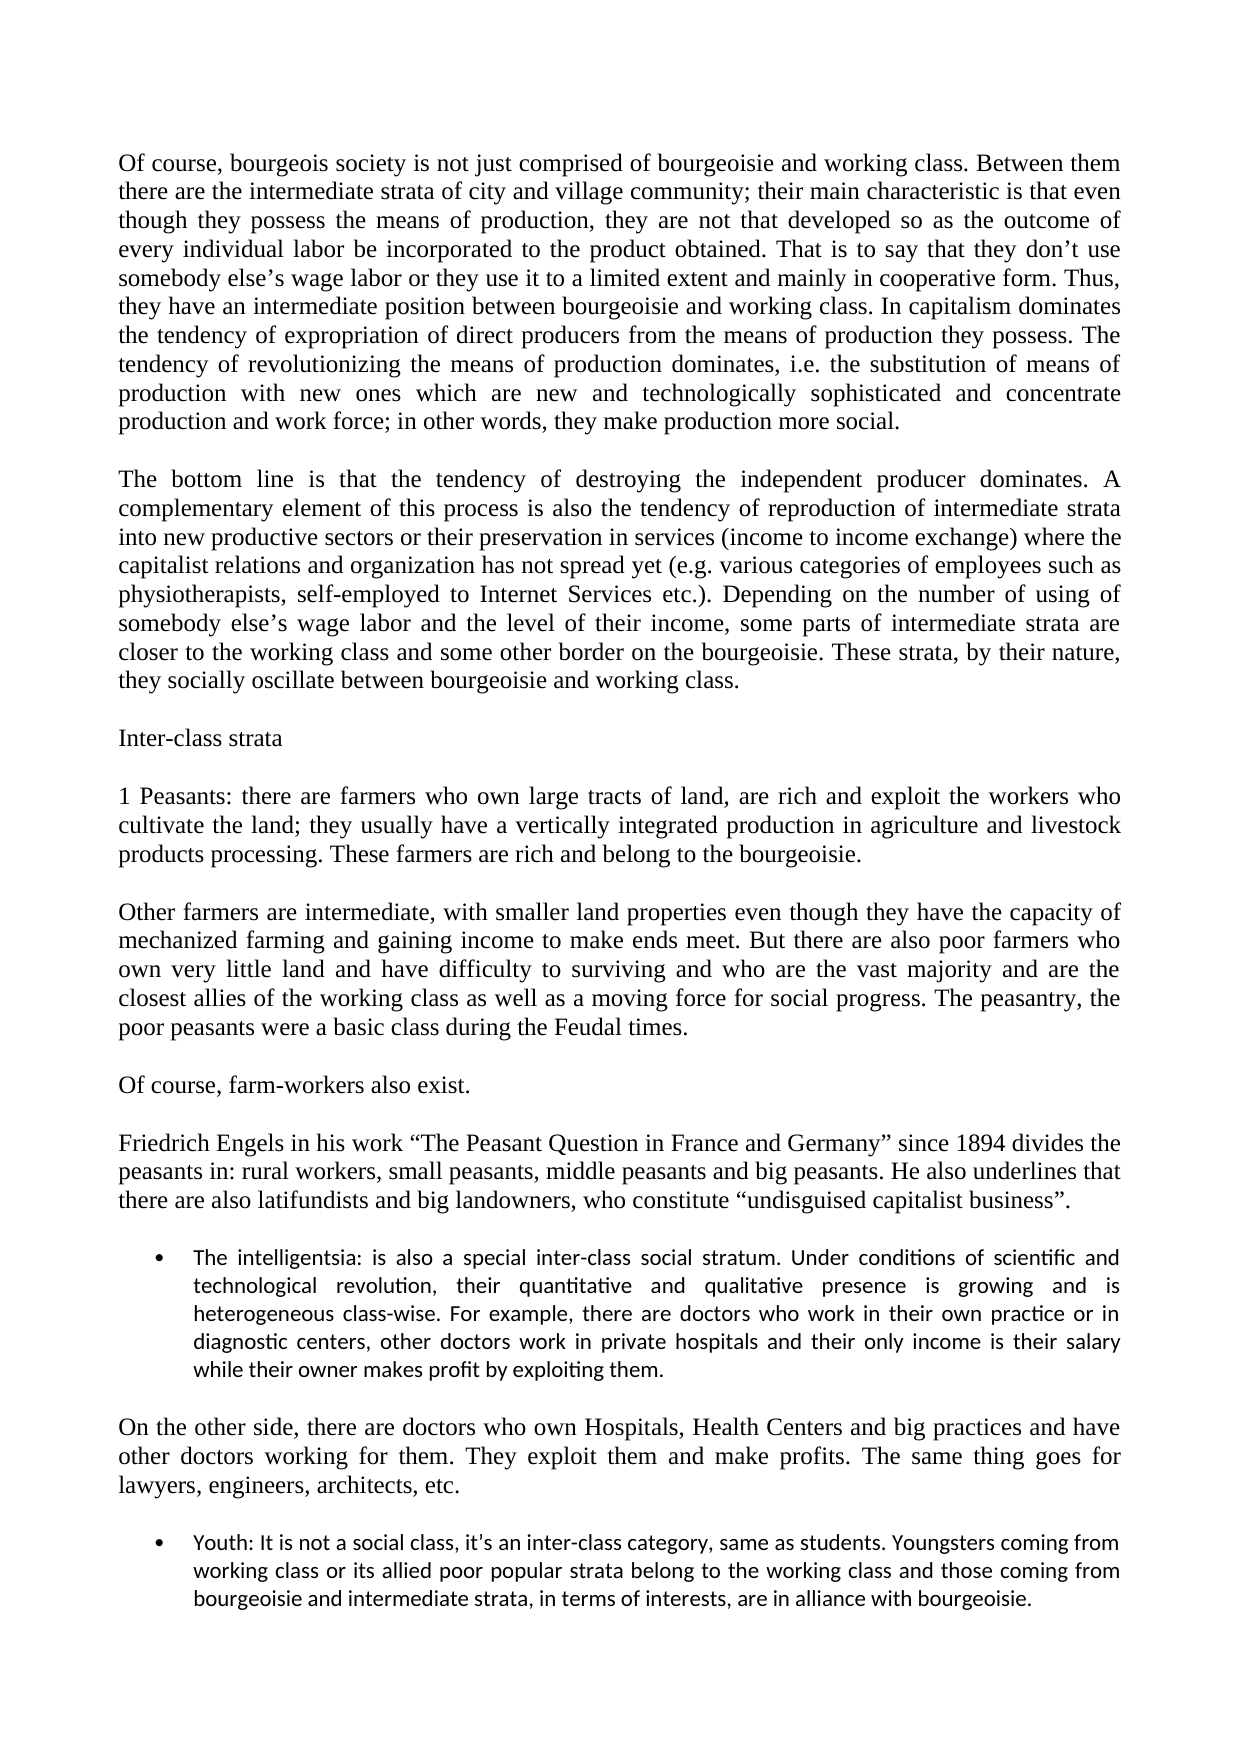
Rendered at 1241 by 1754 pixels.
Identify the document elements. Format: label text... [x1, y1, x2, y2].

text Of course, bourgeois society is not just comprised of bourgeoisie and working class. Between them there are the intermediate strata of city and village community; their main characteristic is that even though they possess the means of production, they are not that developed so as the outcome of every individual labor be incorporated to the product obtained. That is to say that they don’t use somebody else’s wage labor or they use it to a limited extent and mainly in cooperative form. Thus, they have an intermediate position between bourgeoisie and working class. In capitalism dominates the tendency of expropriation of direct producers from the means of production they possess. The tendency of revolutionizing the means of production dominates, i.e. the substitution of means of production with new ones which are new and technologically sophisticated and concentrate production and work force; in other words, they make production more social. [118, 148, 1122, 435]
text Inter-class strata [118, 723, 1122, 752]
list The intelligentsia: is also a special inter-class social stratum. Under conditions of scientific and technological revolution, their quantitative and qualitative presence is growing and is heterogeneous class-wise. For example, there are doctors who work in their own practice or in diagnostic centers, other doctors work in private hospitals and their only income is their salary while their owner makes profit by exploiting them. [156, 1243, 1122, 1383]
text Other farmers are intermediate, with smaller land properties even though they have the capacity of mechanized farming and gaining income to make ends meet. But there are also poor farmers who own very little land and have difficulty to surviving and who are the vast majority and are the closest allies of the working class as well as a moving force for social progress. The peasantry, the poor peasants were a basic class during the Feudal times. [118, 897, 1122, 1041]
text The bottom line is that the tendency of destroying the independent producer dominates. A complementary element of this process is also the tendency of reproduction of intermediate strata into new productive sectors or their preservation in services (income to income exchange) where the capitalist relations and organization has not spread yet (e.g. various categories of employees such as physiotherapists, self-employed to Internet Services etc.). Depending on the number of using of somebody else’s wage labor and the level of their income, some parts of intermediate strata are closer to the working class and some other border on the bourgeoisie. These strata, by their nature, they socially oscillate between bourgeoisie and working class. [118, 464, 1122, 694]
text Friedrich Engels in his work “The Peasant Question in France and Germany” since 1894 divides the peasants in: rural workers, small peasants, middle peasants and big peasants. He also underlines that there are also latifundists and big landowners, who constitute “undisguised capitalist business”. [118, 1128, 1122, 1214]
text Of course, farm-workers also exist. [118, 1070, 1122, 1098]
text 1 Peasants: there are farmers who own large tracts of land, are rich and exploit the workers who cultivate the land; they usually have a vertically integrated production in agriculture and livestock products processing. These farmers are rich and belong to the bourgeoisie. [118, 781, 1122, 868]
list Youth: It is not a social class, it’s an inter-class category, same as students. Youngsters coming from working class or its allied poor popular strata belong to the working class and those coming from bourgeoisie and intermediate strata, in terms of interests, are in alliance with bourgeoisie. [156, 1528, 1122, 1612]
text On the other side, there are doctors who own Hospitals, Health Centers and big practices and have other doctors working for them. They exploit them and make profits. The same thing goes for lawyers, engineers, architects, etc. [118, 1412, 1122, 1498]
